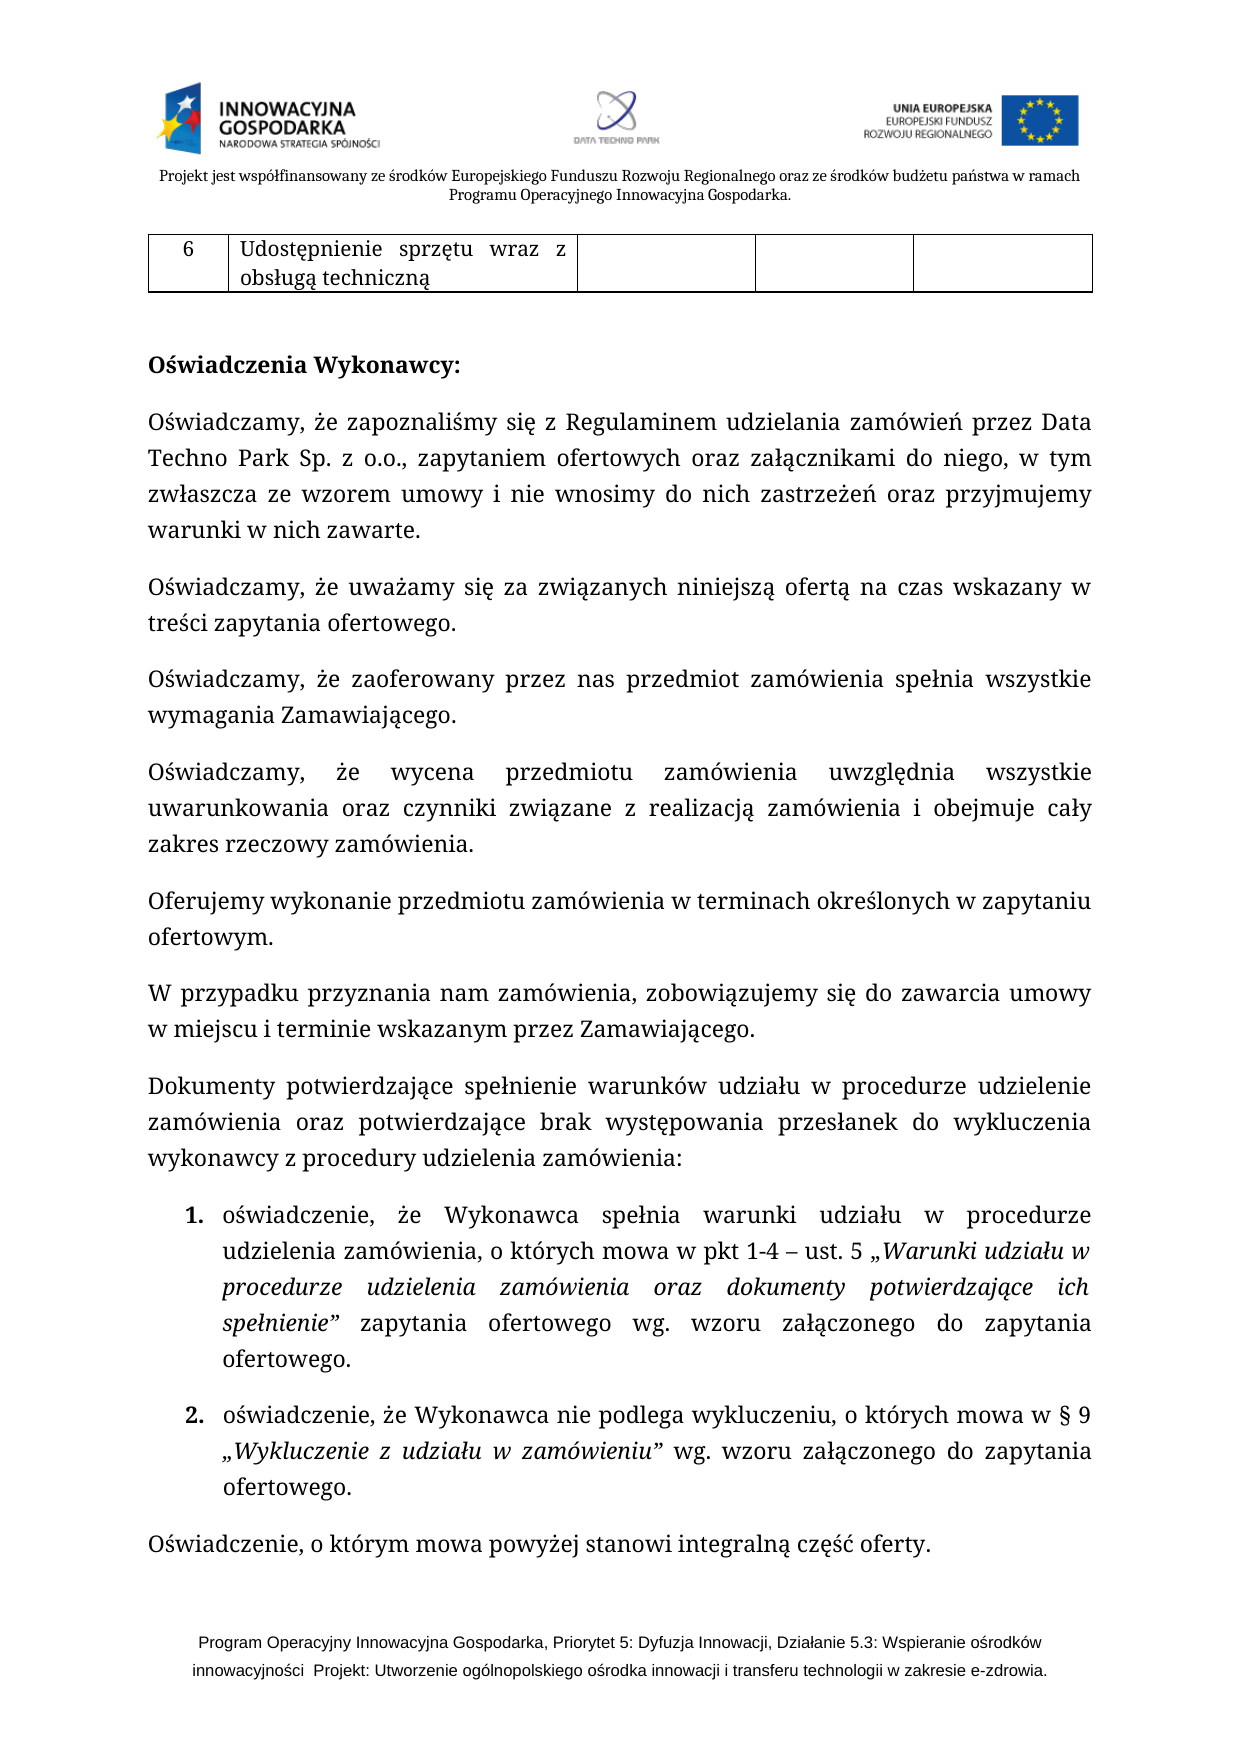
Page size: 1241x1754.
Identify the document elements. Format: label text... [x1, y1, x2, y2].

text Oświadczamy, że zapoznaliśmy się z Regulaminem udzielania zamówień przez Data Techno Park Sp. z o.o., zapytaniem ofertowych oraz załącznikami do niego, w tym zwłaszcza ze wzorem umowy i nie wnosimy do nich zastrzeżeń oraz przyjmujemy warunki w nich zawarte. [148, 406, 1093, 545]
text Oferujemy wykonanie przedmiotu zamówienia w terminach określonych w zapytaniu ofertowym. [148, 885, 1093, 952]
text Oświadczamy, że uważamy się za związanych niniejszą ofertą na czas wskazany w treści zapytania ofertowego. [148, 571, 1093, 638]
table_cell 6 [149, 235, 228, 291]
list oświadczenie, że Wykonawca nie podlega wykluczeniu, o których mowa w § 9 „Wykluczenie z udziału w zamówieniu” wg. wzoru załączonego do zapytania ofertowego. [185, 1399, 1093, 1502]
table_cell [914, 235, 1092, 291]
text Oświadczenie, o którym mowa powyżej stanowi integralną część oferty. [148, 1528, 1093, 1559]
table_cell [756, 235, 913, 291]
table_cell Udostępnienie sprzętu wraz z obsługą techniczną [229, 235, 577, 291]
text Oświadczamy, że zaoferowany przez nas przedmiot zamówienia spełnia wszystkie wymagania Zamawiającego. [148, 663, 1093, 731]
text W przypadku przyznania nam zamówienia, zobowiązujemy się do zawarcia umowy w miejscu i terminie wskazanym przez Zamawiającego. [148, 977, 1093, 1044]
picture [147, 73, 1093, 167]
table_cell [578, 235, 755, 291]
text Dokumenty potwierdzające spełnienie warunków udziału w procedurze udzielenie zamówienia oraz potwierdzające brak występowania przesłanek do wykluczenia wykonawcy z procedury udzielenia zamówienia: [148, 1070, 1093, 1173]
text Oświadczamy, że wycena przedmiotu zamówienia uwzględnia wszystkie uwarunkowania oraz czynniki związane z realizacją zamówienia i obejmuje cały zakres rzeczowy zamówienia. [148, 756, 1093, 859]
text Oświadczenia Wykonawcy: [148, 349, 1093, 381]
list oświadczenie, że Wykonawca spełnia warunki udziału w procedurze udzielenia zamówienia, o których mowa w pkt 1-4 – ust. 5 „Warunki udziału w procedurze udzielenia zamówienia oraz dokumenty potwierdzające ich spełnienie” zapytania ofertowego wg. wzoru załączonego do zapytania ofertowego. [185, 1199, 1093, 1374]
